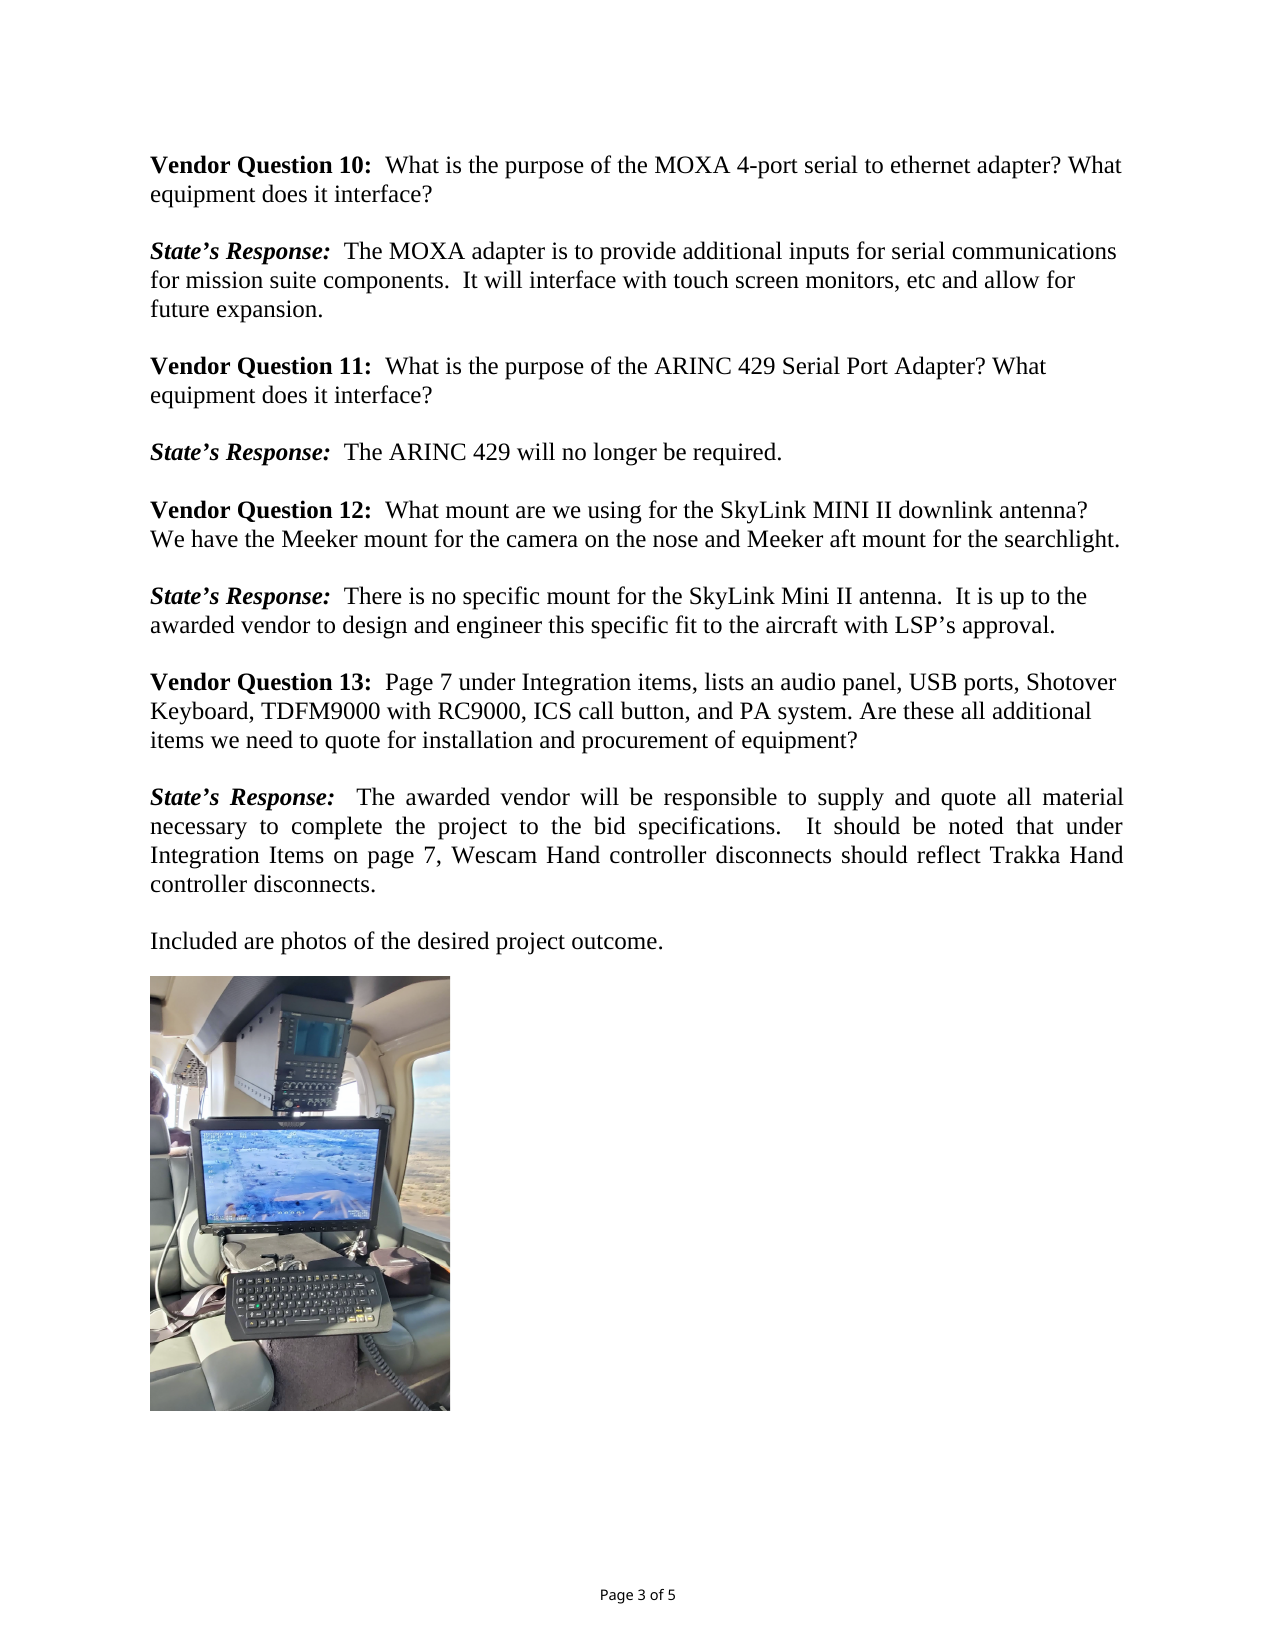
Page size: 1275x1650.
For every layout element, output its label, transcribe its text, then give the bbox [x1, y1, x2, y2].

text Vendor Question 11: What is the purpose of the ARINC 429 Serial Port Adapter? What equipment does it interface? [150, 351, 1125, 409]
text State’s Response: The ARINC 429 will no longer be required. [150, 437, 1125, 466]
text State’s Response: There is no specific mount for the SkyLink Mini II antenna. It is up to the awarded vendor to design and engineer this specific fit to the aircraft with LSP’s approval. [150, 581, 1125, 639]
text Included are photos of the desired project outcome. [150, 926, 1125, 955]
text State’s Response: The MOXA adapter is to provide additional inputs for serial communications for mission suite components. It will interface with touch screen monitors, etc and allow for future expansion. [150, 236, 1125, 322]
text Vendor Question 12: What mount are we using for the SkyLink MINI II downlink antenna? We have the Meeker mount for the camera on the nose and Meeker aft mount for the searchlight. [150, 495, 1125, 552]
text Vendor Question 13: Page 7 under Integration items, lists an audio panel, USB ports, Shotover Keyboard, TDFM9000 with RC9000, ICS call button, and PA system. Are these all additional items we need to quote for installation and procurement of equipment? [150, 667, 1125, 754]
text State’s Response: The awarded vendor will be responsible to supply and quote all material necessary to complete the project to the bid specifications. It should be noted that under Integration Items on page 7, Wescam Hand controller disconnects should reflect Trakka Hand controller disconnects. [150, 782, 1125, 897]
text Vendor Question 10: What is the purpose of the MOXA 4-port serial to ethernet adapter? What equipment does it interface? [150, 150, 1125, 207]
